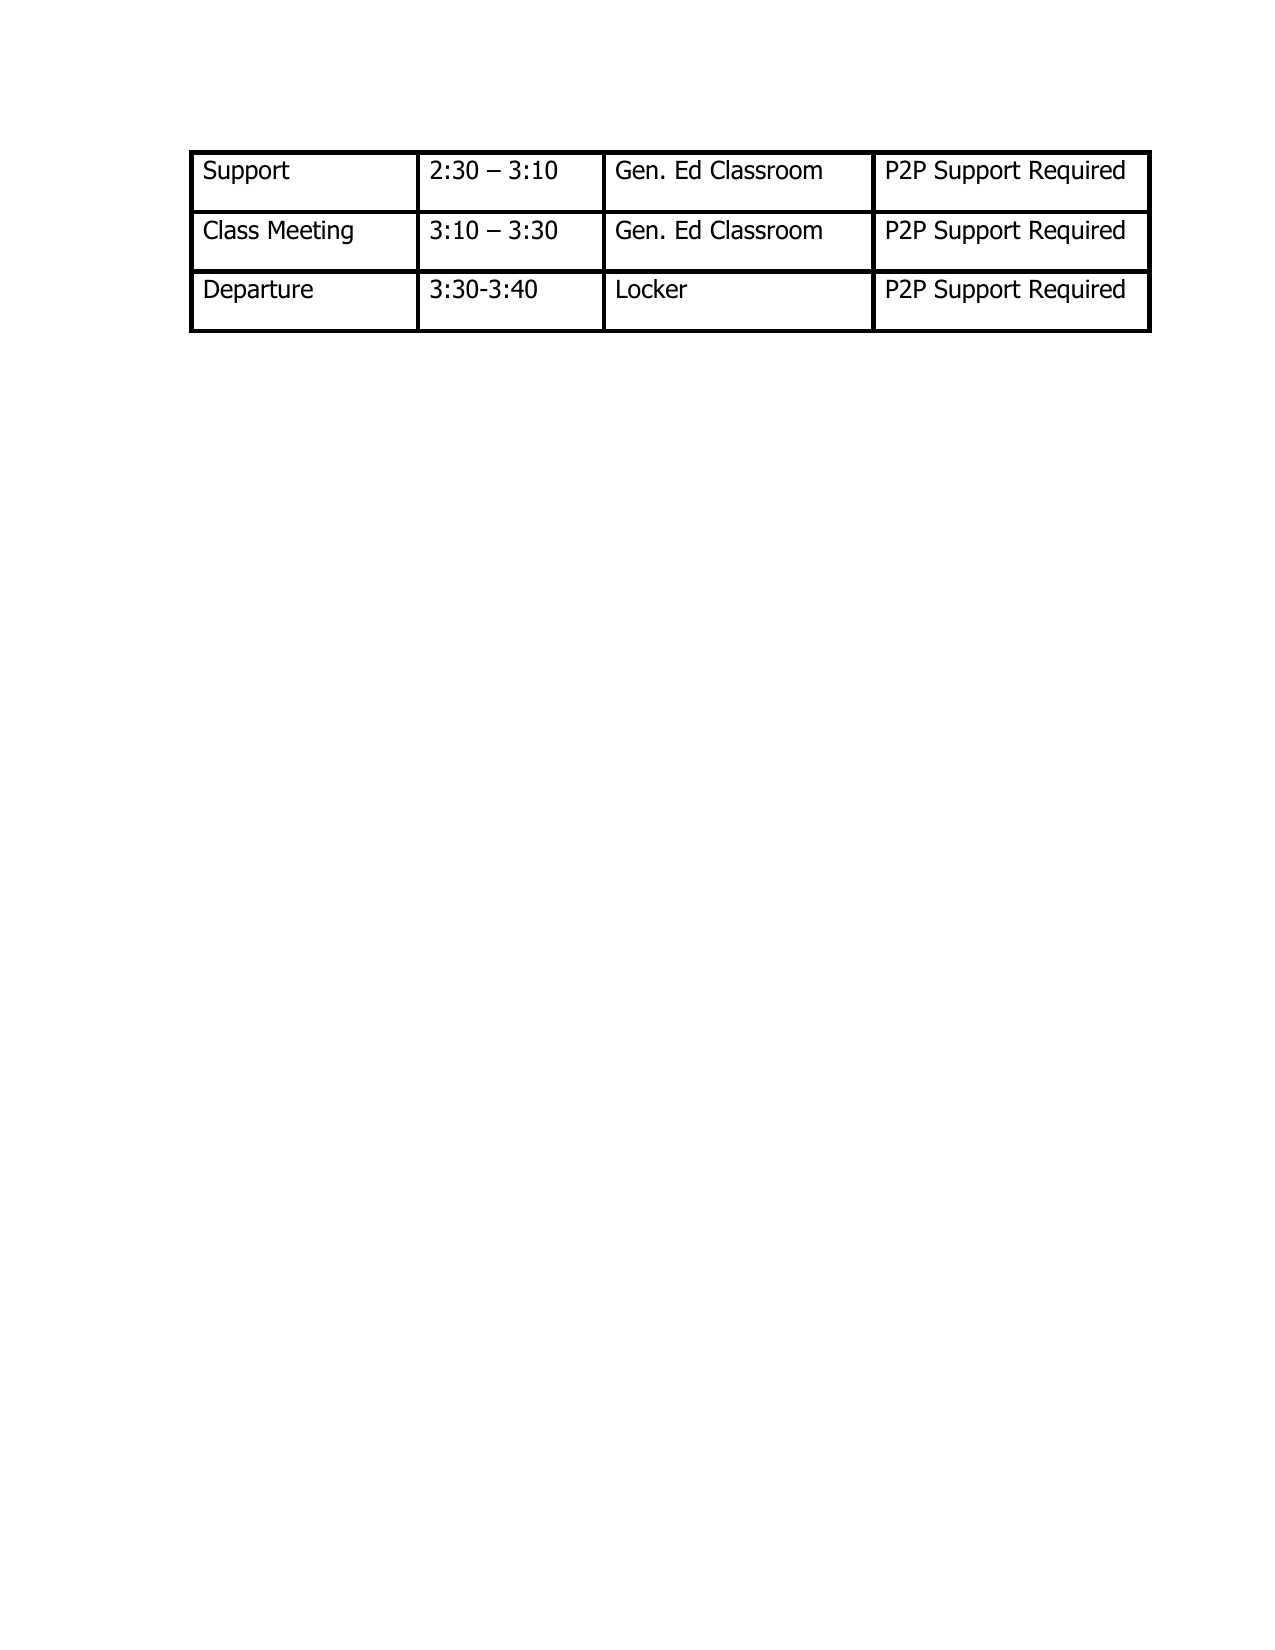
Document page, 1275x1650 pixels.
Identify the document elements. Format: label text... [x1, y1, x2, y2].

table_cell Gen. Ed Classroom [606, 214, 871, 269]
table_cell 3:30-3:40 [420, 274, 602, 329]
table_cell Gen. Ed Classroom [606, 155, 871, 209]
table_cell Locker [606, 274, 871, 329]
table_cell P2P Support Required [876, 274, 1147, 329]
table_cell 2:30 – 3:10 [420, 155, 602, 209]
table_cell Support [194, 155, 416, 209]
table_cell P2P Support Required [876, 155, 1147, 209]
table_cell P2P Support Required [876, 214, 1147, 269]
table_cell Departure [194, 274, 416, 329]
table_cell Class Meeting [194, 214, 416, 269]
table_cell 3:10 – 3:30 [420, 214, 602, 269]
